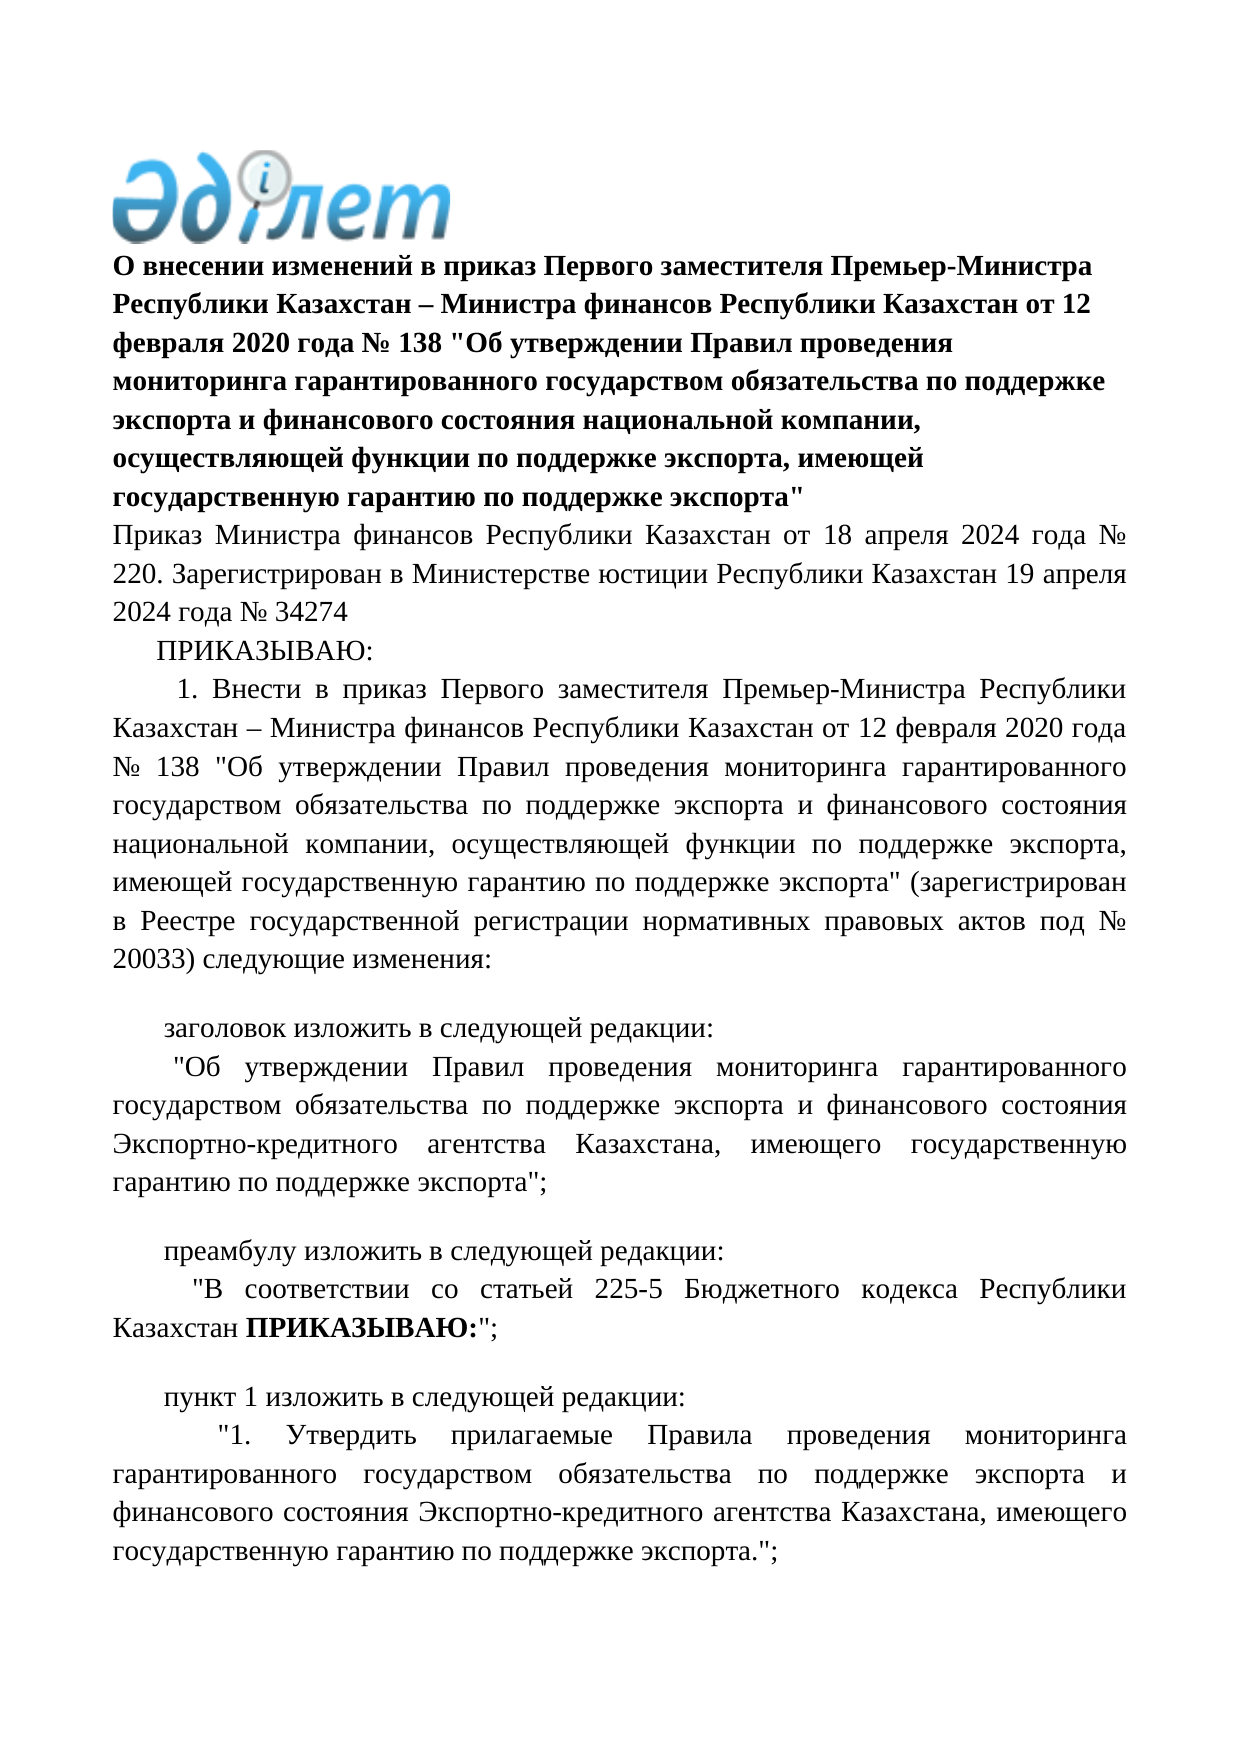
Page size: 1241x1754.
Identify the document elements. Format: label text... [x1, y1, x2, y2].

text "В соответствии со статьей 225-5 Бюджетного кодекса Республики Казахстан ПРИКАЗЫВАЮ:"; [112, 1272, 1128, 1344]
text "1. Утвердить прилагаемые Правила проведения мониторинга гарантированного государством обязательства по поддержке экспорта и финансового состояния Экспортно-кредитного агентства Казахстана, имеющего государственную гарантию по поддержке экспорта."; [112, 1417, 1128, 1567]
text пункт 1 изложить в следующей редакции: [112, 1379, 1128, 1412]
text "Об утверждении Правил проведения мониторинга гарантированного государством обязательства по поддержке экспорта и финансового состояния Экспортно-кредитного агентства Казахстана, имеющего государственную гарантию по поддержке экспорта"; [112, 1049, 1128, 1198]
text ПРИКАЗЫВАЮ: [112, 633, 1128, 667]
text Приказ Министра финансов Республики Казахстан от 18 апреля 2024 года № 220. Зарегистрирован в Министерстве юстиции Республики Казахстан 19 апреля 2024 года № 34274 [112, 517, 1128, 628]
text 1. Внести в приказ Первого заместителя Премьер-Министра Республики Казахстан – Министра финансов Республики Казахстан от 12 февраля 2020 года № 138 "Об утверждении Правил проведения мониторинга гарантированного государством обязательства по поддержке экспорта и финансового состояния национальной компании, осуществляющей функции по поддержке экспорта, имеющей государственную гарантию по поддержке экспорта" (зарегистрирован в Реестре государственной регистрации нормативных правовых актов под № 20033) следующие изменения: [112, 672, 1128, 975]
text О внесении изменений в приказ Первого заместителя Премьер-Министра Республики Казахстан – Министра финансов Республики Казахстан от 12 февраля 2020 года № 138 "Об утверждении Правил проведения мониторинга гарантированного государством обязательства по поддержке экспорта и финансового состояния национальной компании, осуществляющей функции по поддержке экспорта, имеющей государственную гарантию по поддержке экспорта" [112, 248, 1128, 512]
text преамбулу изложить в следующей редакции: [112, 1233, 1128, 1267]
text заголовок изложить в следующей редакции: [112, 1010, 1128, 1044]
picture [112, 150, 451, 244]
